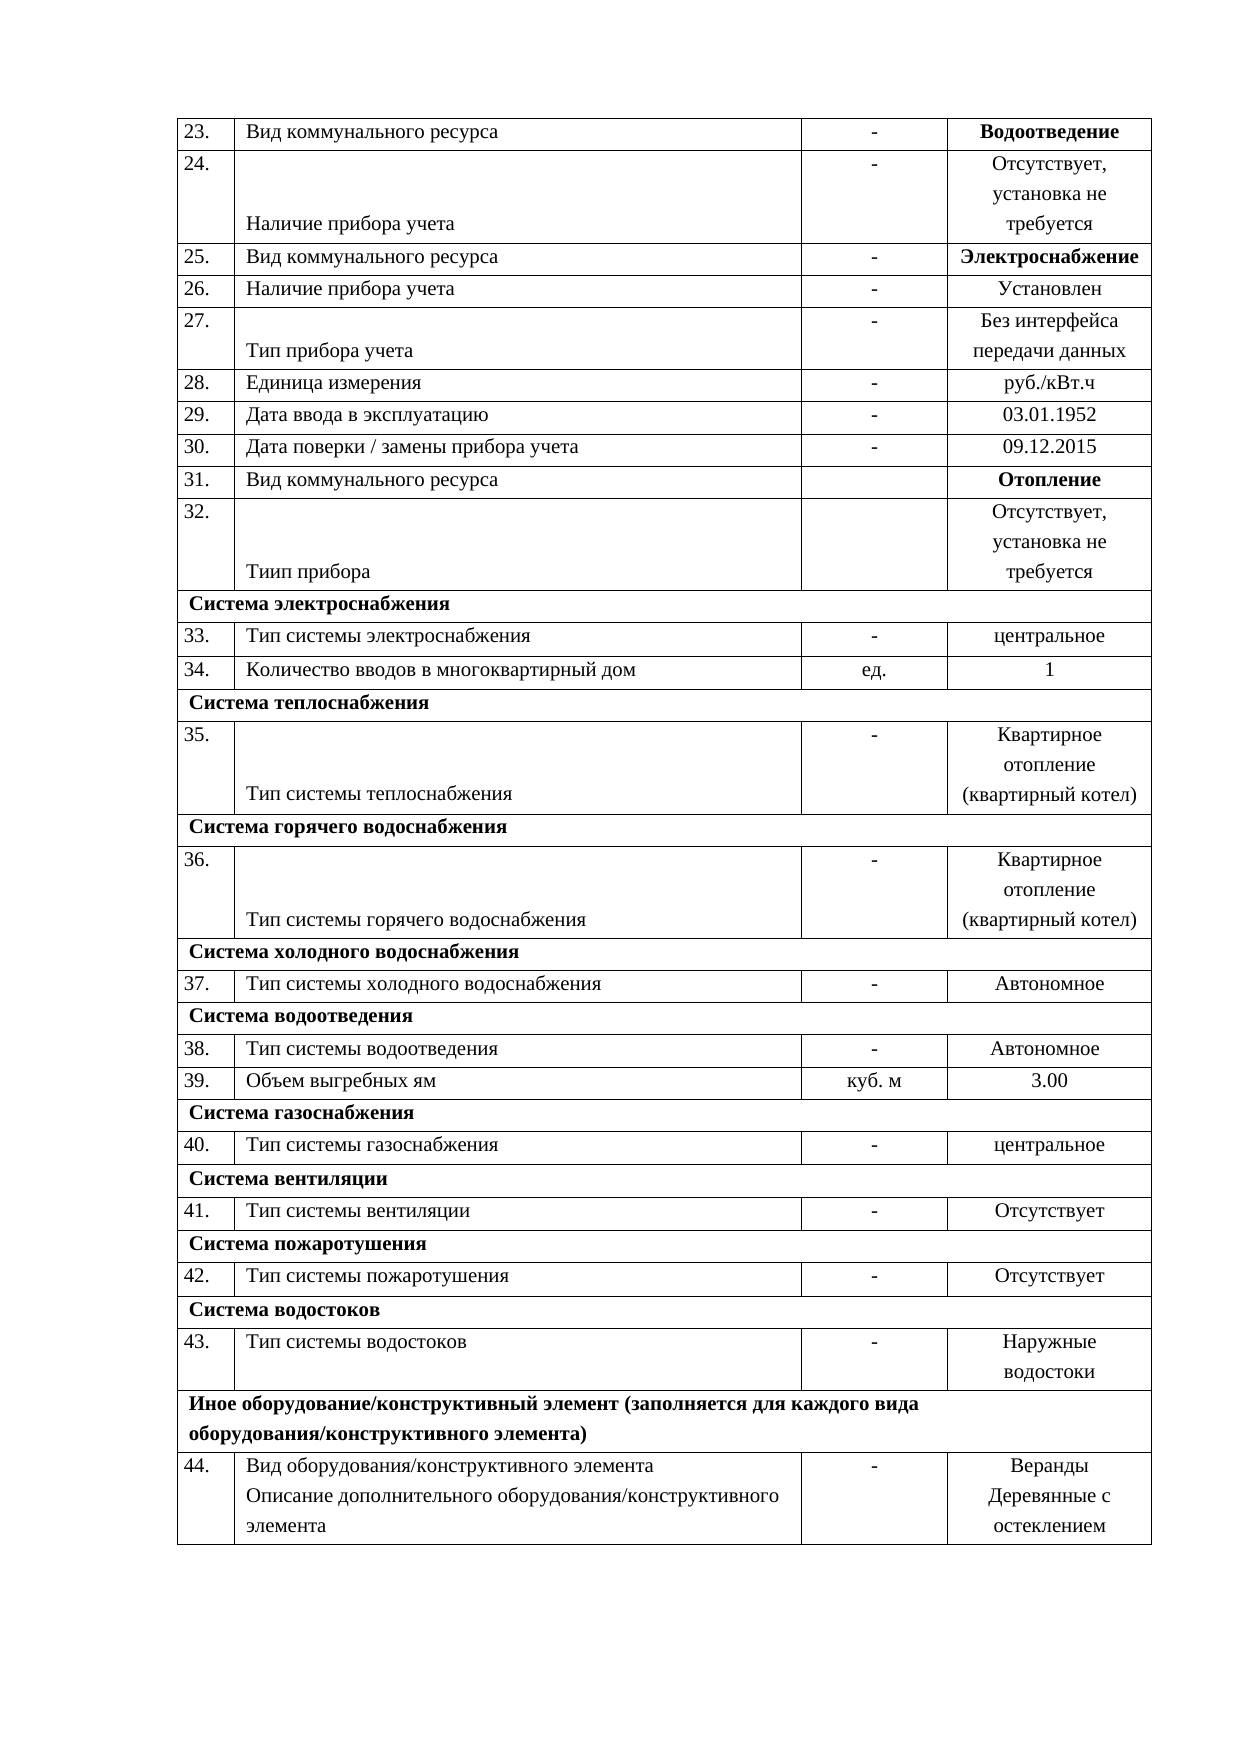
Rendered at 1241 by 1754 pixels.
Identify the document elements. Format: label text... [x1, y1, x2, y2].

table_cell [178, 467, 234, 498]
table_cell Водоотведение [948, 119, 1151, 150]
table_cell Количество вводов в многоквартирный дом [235, 657, 801, 689]
table_cell Установлен [948, 276, 1151, 307]
table_cell Система холодного водоснабжения [178, 939, 1151, 970]
table_cell Квартирное отопление (квартирный котел) [948, 847, 1151, 938]
table_cell [178, 1132, 234, 1164]
table_cell Вид коммунального ресурса [235, 119, 801, 150]
table_cell [802, 499, 947, 590]
table_cell Тиип прибора [235, 499, 801, 590]
table_cell [178, 1198, 234, 1230]
table_cell Система электроснабжения [178, 591, 1151, 622]
table_cell Наличие прибора учета [235, 276, 801, 307]
table_cell - [802, 847, 947, 938]
table_cell [178, 1263, 234, 1296]
table_cell [178, 971, 234, 1002]
table_cell - [802, 623, 947, 656]
table_cell Единица измерения [235, 370, 801, 401]
table_cell Наружные водостоки [948, 1329, 1151, 1390]
table_cell Отопление [948, 467, 1151, 498]
table_cell 09.12.2015 [948, 435, 1151, 466]
table_cell Тип системы водоотведения [235, 1035, 801, 1067]
table_cell - [802, 308, 947, 369]
table_cell Система теплоснабжения [178, 690, 1151, 721]
table_cell - [802, 402, 947, 433]
table_cell - [802, 1132, 947, 1164]
table_cell - [802, 1263, 947, 1296]
table_cell - [802, 1453, 947, 1544]
table_cell Отсутствует [948, 1198, 1151, 1230]
table_cell [178, 657, 234, 689]
table_cell [178, 119, 234, 150]
table_cell Система пожаротушения [178, 1231, 1151, 1262]
table_cell Вид коммунального ресурса [235, 467, 801, 498]
table_cell Дата поверки / замены прибора учета [235, 435, 801, 466]
table_cell [802, 467, 947, 498]
table_cell Тип системы газоснабжения [235, 1132, 801, 1164]
table_cell - [802, 1198, 947, 1230]
table_cell Система вентиляции [178, 1165, 1151, 1197]
table_cell Система горячего водоснабжения [178, 815, 1151, 846]
table_cell - [802, 971, 947, 1002]
table_cell - [802, 435, 947, 466]
table_cell Отсутствует [948, 1263, 1151, 1296]
table_cell [178, 402, 234, 433]
table_cell - [802, 244, 947, 275]
table_cell - [802, 722, 947, 813]
table_cell Квартирное отопление (квартирный котел) [948, 722, 1151, 813]
table_cell Тип системы пожаротушения [235, 1263, 801, 1296]
table_cell Иное оборудование/конструктивный элемент (заполняется для каждого вида оборудования/конструктивного элемента) [178, 1391, 1151, 1452]
table_cell Система водоотведения [178, 1003, 1151, 1034]
table_cell Тип системы вентиляции [235, 1198, 801, 1230]
table_cell Наличие прибора учета [235, 151, 801, 242]
table_cell Тип системы электроснабжения [235, 623, 801, 656]
table_cell Тип прибора учета [235, 308, 801, 369]
table_cell [178, 276, 234, 307]
table_cell [178, 244, 234, 275]
table_cell - [802, 119, 947, 150]
table_cell - [802, 1035, 947, 1067]
table_cell 1 [948, 657, 1151, 689]
table_cell [178, 1453, 234, 1544]
table_cell Вид коммунального ресурса [235, 244, 801, 275]
table_cell [178, 1329, 234, 1390]
table_cell - [802, 151, 947, 242]
table_cell Дата ввода в эксплуатацию [235, 402, 801, 433]
table_cell Без интерфейса передачи данных [948, 308, 1151, 369]
table_cell 3.00 [948, 1068, 1151, 1099]
table_cell [178, 308, 234, 369]
table_cell Автономное [948, 1035, 1151, 1067]
table_cell [178, 1035, 234, 1067]
table_cell [178, 370, 234, 401]
table_cell - [802, 370, 947, 401]
table_cell центральное [948, 1132, 1151, 1164]
table_cell Тип системы горячего водоснабжения [235, 847, 801, 938]
table_cell [178, 151, 234, 242]
table_cell - [802, 276, 947, 307]
table_cell - [802, 1329, 947, 1390]
table_cell Вид оборудования/конструктивного элемента Описание дополнительного оборудования/конструктивного элемента [235, 1453, 801, 1544]
table_cell Отсутствует, установка не требуется [948, 499, 1151, 590]
table_cell 03.01.1952 [948, 402, 1151, 433]
table_cell центральное [948, 623, 1151, 656]
table_cell Автономное [948, 971, 1151, 1002]
table_cell Объем выгребных ям [235, 1068, 801, 1099]
table_cell [178, 847, 234, 938]
table_cell Отсутствует, установка не требуется [948, 151, 1151, 242]
table_cell Система газоснабжения [178, 1100, 1151, 1131]
table_cell Система водостоков [178, 1297, 1151, 1328]
table_cell [178, 499, 234, 590]
table_cell Веранды Деревянные с остеклением [948, 1453, 1151, 1544]
table_cell Тип системы теплоснабжения [235, 722, 801, 813]
table_cell [178, 435, 234, 466]
table_cell ед. [802, 657, 947, 689]
table_cell руб./кВт.ч [948, 370, 1151, 401]
table_cell куб. м [802, 1068, 947, 1099]
table_cell [178, 623, 234, 656]
table_cell [178, 722, 234, 813]
table_cell Тип системы холодного водоснабжения [235, 971, 801, 1002]
table_cell [178, 1068, 234, 1099]
table_cell Электроснабжение [948, 244, 1151, 275]
table_cell Тип системы водостоков [235, 1329, 801, 1390]
